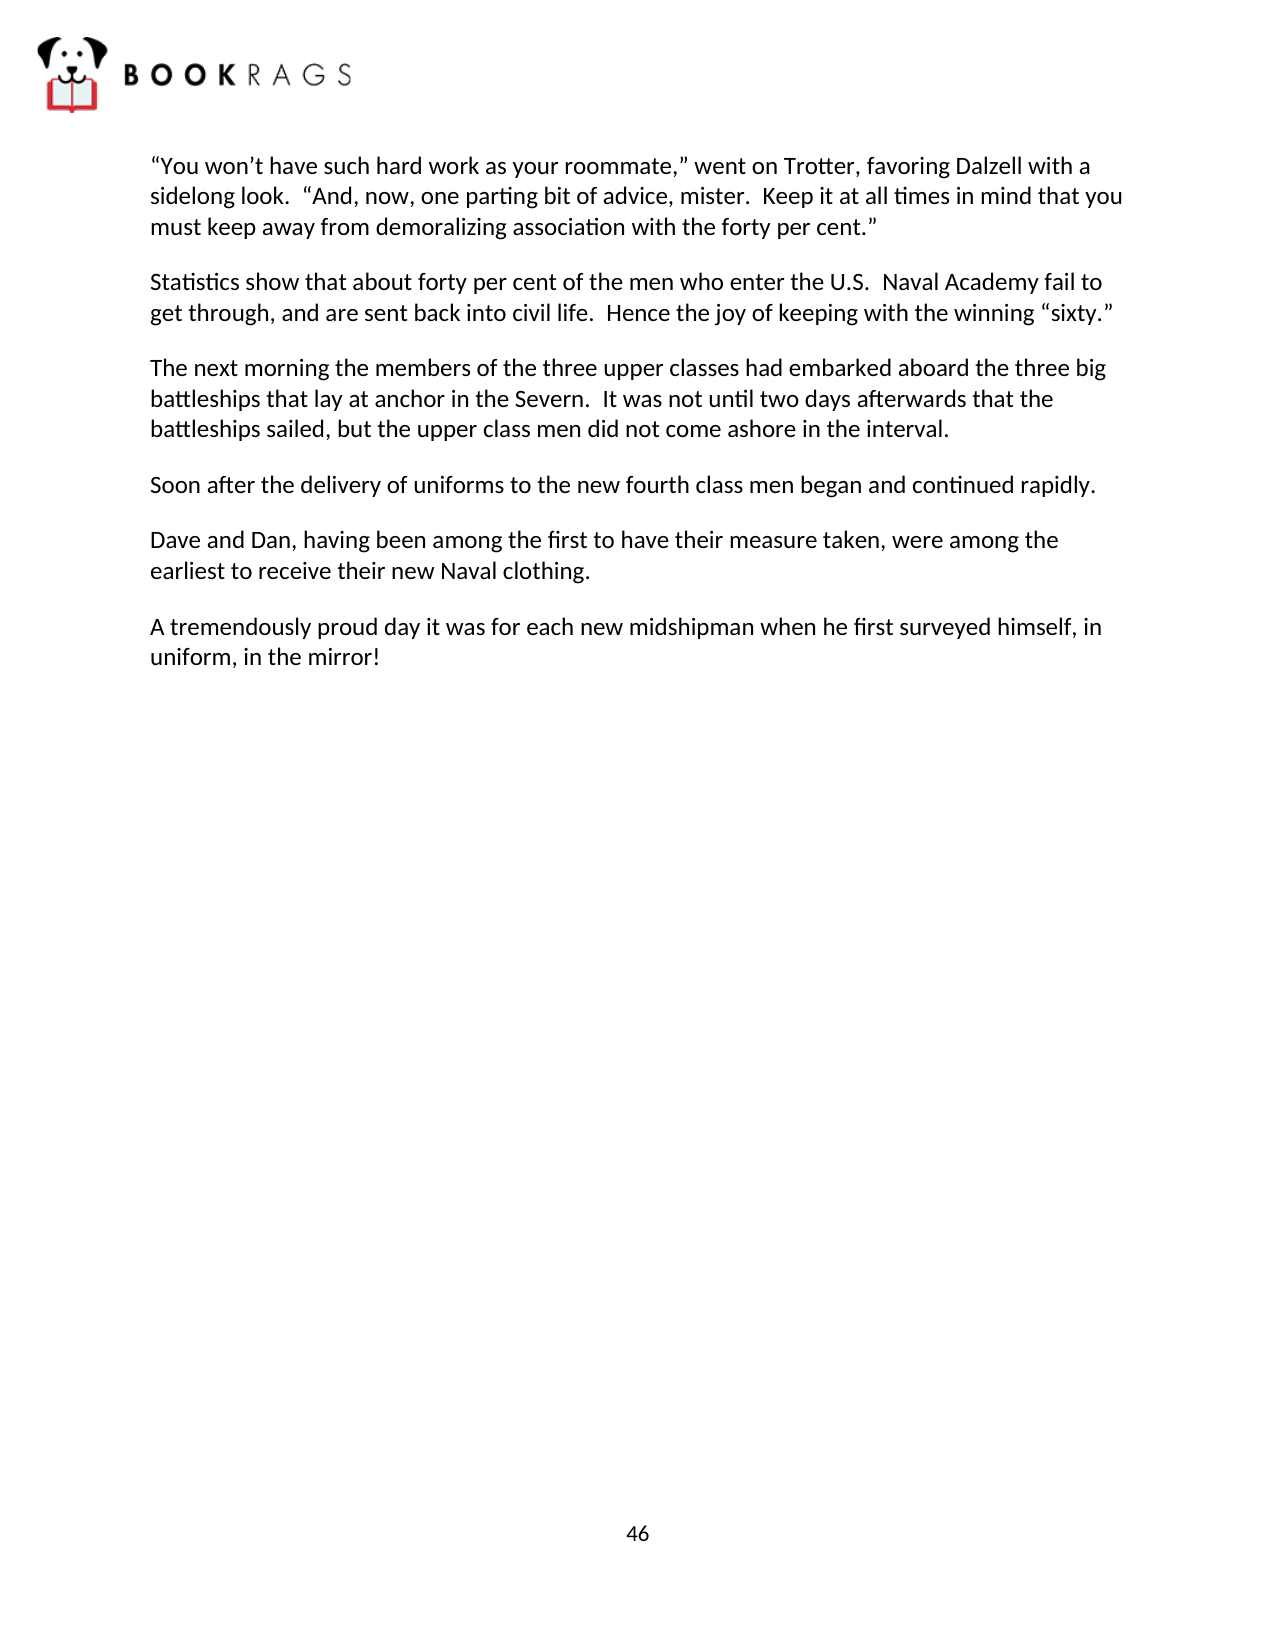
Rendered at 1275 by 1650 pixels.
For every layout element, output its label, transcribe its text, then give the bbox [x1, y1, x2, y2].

text Soon after the delivery of uniforms to the new fourth class men began and continued rapidly. [150, 469, 1125, 500]
text Statistics show that about forty per cent of the men who enter the U.S. Naval Academy fail to get through, and are sent back into civil life. Hence the joy of keeping with the winning “sixty.” [150, 267, 1125, 328]
picture [37, 37, 351, 113]
text Dave and Dan, having been among the first to have their measure taken, were among the earliest to receive their new Naval clothing. [150, 525, 1125, 586]
text A tremendously proud day it was for each new midshipman when he first surveyed himself, in uniform, in the mirror! [150, 611, 1125, 672]
text The next morning the members of the three upper classes had embarked aboard the three big battleships that lay at anchor in the Severn. It was not until two days afterwards that the battleships sailed, but the upper class men did not come ashore in the interval. [150, 353, 1125, 444]
text “You won’t have such hard work as your roommate,” went on Trotter, favoring Dalzell with a sidelong look. “And, now, one parting bit of advice, mister. Keep it at all times in mind that you must keep away from demoralizing association with the forty per cent.” [150, 150, 1125, 242]
